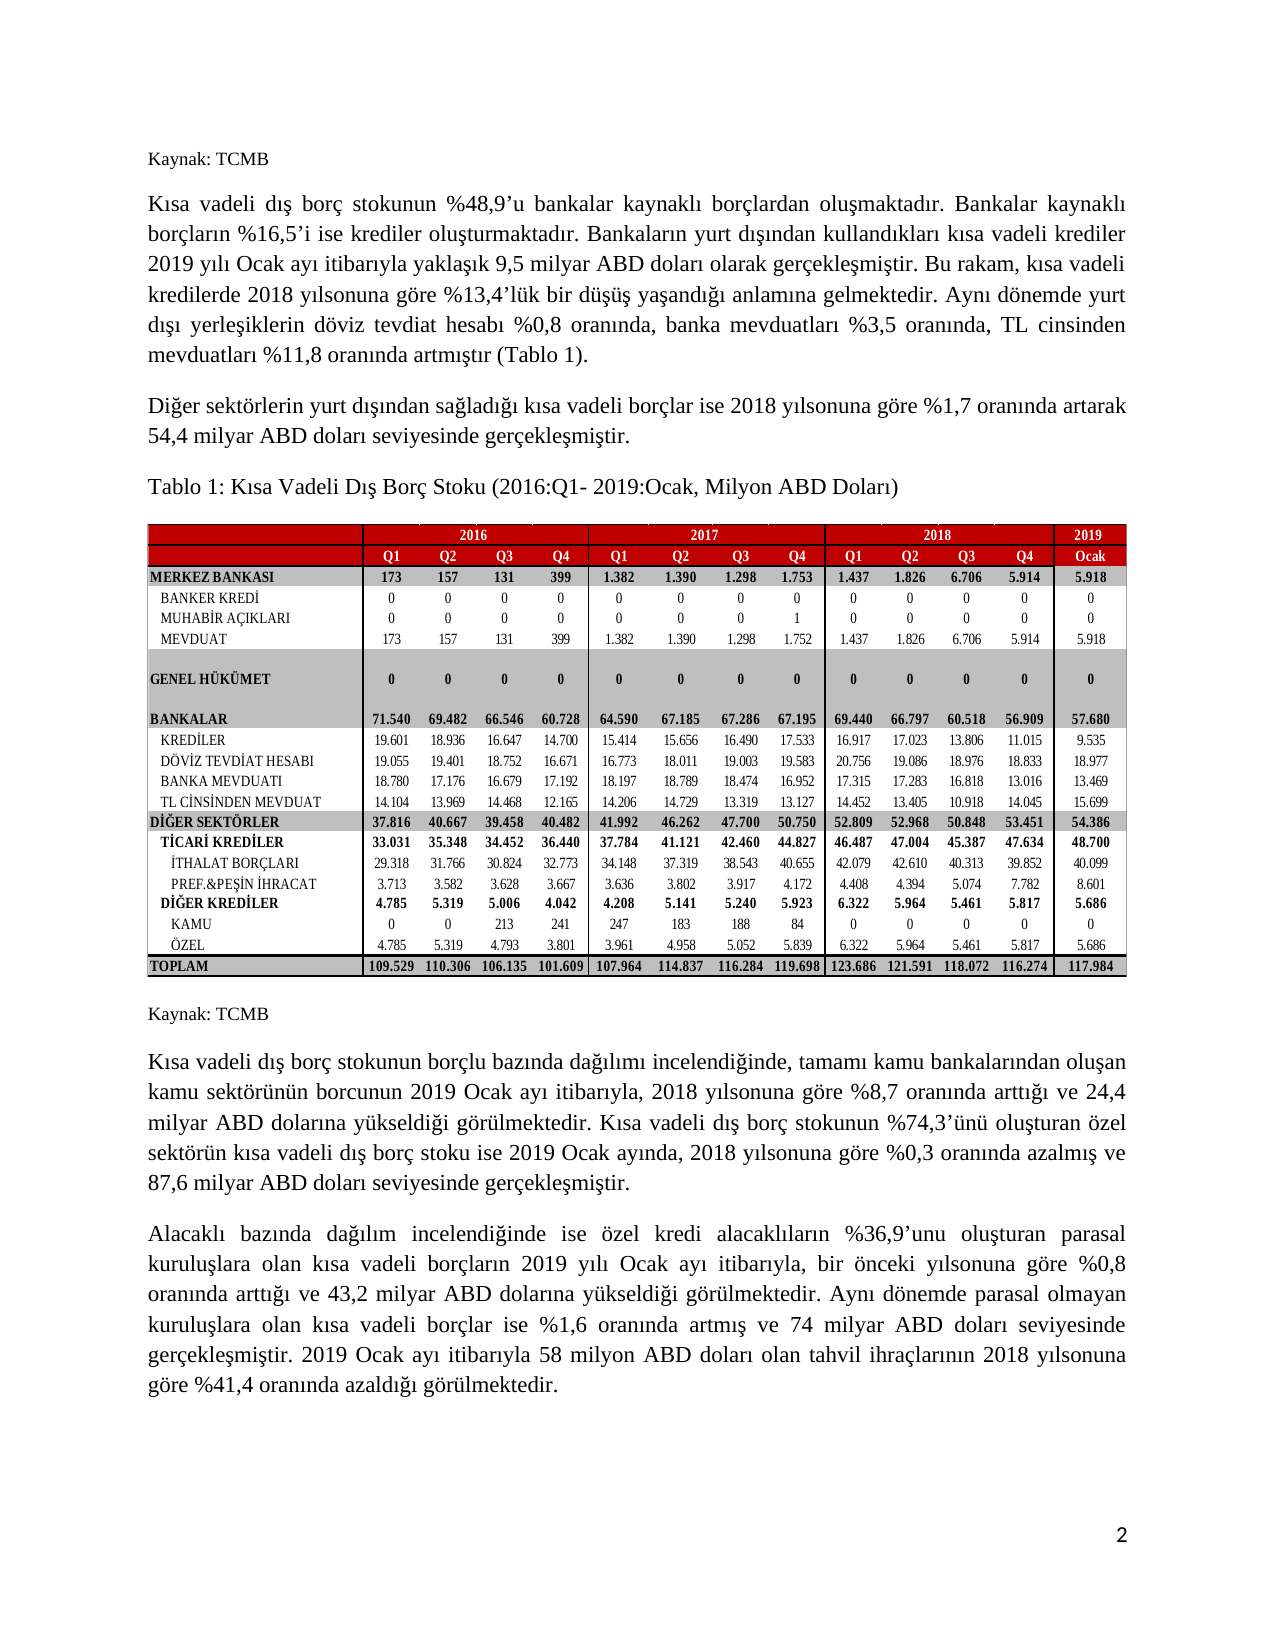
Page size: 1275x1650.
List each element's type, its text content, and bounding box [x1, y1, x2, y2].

text Kısa vadeli dış borç stokunun borçlu bazında dağılımı incelendiğinde, tamamı kamu bankalarından oluşan kamu sektörünün borcunun 2019 Ocak ayı itibarıyla, 2018 yılsonuna göre %8,7 oranında arttığı ve 24,4 milyar ABD dolarına yükseldiği görülmektedir. Kısa vadeli dış borç stokunun %74,3’ünü oluşturan özel sektörün kısa vadeli dış borç stoku ise 2019 Ocak ayında, 2018 yılsonuna göre %0,3 oranında azalmış ve 87,6 milyar ABD doları seviyesinde gerçekleşmiştir. [148, 1048, 1127, 1195]
text Kaynak: TCMB [148, 1002, 1127, 1024]
text Diğer sektörlerin yurt dışından sağladığı kısa vadeli borçlar ise 2018 yılsonuna göre %1,7 oranında artarak 54,4 milyar ABD doları seviyesinde gerçekleşmiştir. [148, 392, 1127, 449]
text Kaynak: TCMB [148, 148, 1127, 169]
text Kısa vadeli dış borç stokunun %48,9’u bankalar kaynaklı borçlardan oluşmaktadır. Bankalar kaynaklı borçların %16,5’i ise krediler oluşturmaktadır. Bankaların yurt dışından kullandıkları kısa vadeli krediler 2019 yılı Ocak ayı itibarıyla yaklaşık 9,5 milyar ABD doları olarak gerçekleşmiştir. Bu rakam, kısa vadeli kredilerde 2018 yılsonuna göre %13,4’lük bir düşüş yaşandığı anlamına gelmektedir. Aynı dönemde yurt dışı yerleşiklerin döviz tevdiat hesabı %0,8 oranında, banka mevduatları %3,5 oranında, TL cinsinden mevduatları %11,8 oranında artmıştır (Tablo 1). [148, 190, 1127, 367]
text Alacaklı bazında dağılım incelendiğinde ise özel kredi alacaklıların %36,9’unu oluşturan parasal kuruluşlara olan kısa vadeli borçların 2019 yılı Ocak ayı itibarıyla, bir önceki yılsonuna göre %0,8 oranında arttığı ve 43,2 milyar ABD dolarına yükseldiği görülmektedir. Aynı dönemde parasal olmayan kuruluşlara olan kısa vadeli borçlar ise %1,6 oranında artmış ve 74 milyar ABD doları seviyesinde gerçekleşmiştir. 2019 Ocak ayı itibarıyla 58 milyon ABD doları olan tahvil ihraçlarının 2018 yılsonuna göre %41,4 oranında azaldığı görülmektedir. [148, 1220, 1127, 1397]
text Tablo 1: Kısa Vadeli Dış Borç Stoku (2016:Q1- 2019:Ocak, Milyon ABD Doları) [148, 473, 1127, 500]
